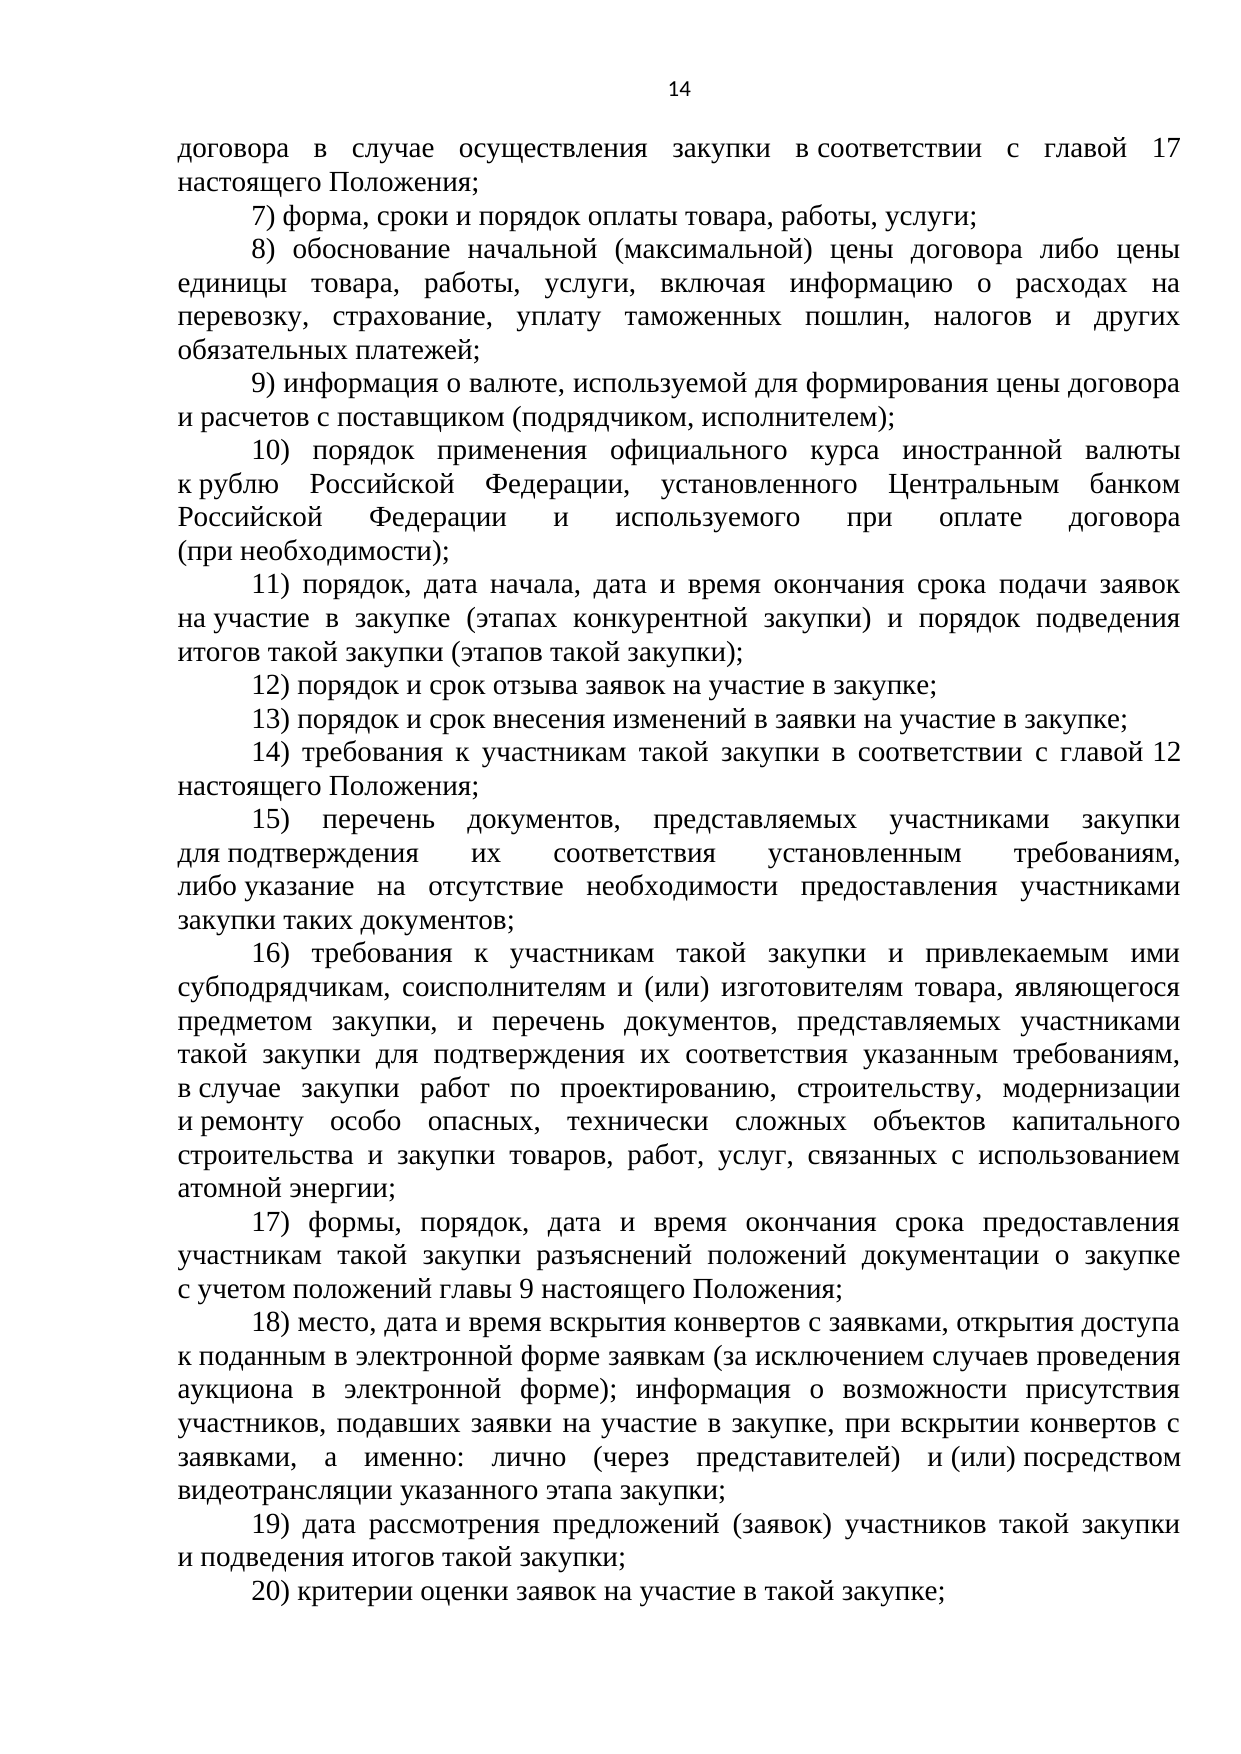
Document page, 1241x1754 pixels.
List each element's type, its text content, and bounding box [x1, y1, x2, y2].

text 17) формы, порядок, дата и время окончания срока предоставления участникам такой закупки разъяснений положений документации о закупке с учетом положений главы 9 настоящего Положения; [177, 1204, 1181, 1304]
text 14) требования к участникам такой закупки в соответствии с главой 12 настоящего Положения; [177, 734, 1181, 801]
text 8) обоснование начальной (максимальной) цены договора либо цены единицы товара, работы, услуги, включая информацию о расходах на перевозку, страхование, уплату таможенных пошлин, налогов и других обязательных платежей; [177, 231, 1181, 365]
text 18) место, дата и время вскрытия конвертов с заявками, открытия доступа к поданным в электронной форме заявкам (за исключением случаев проведения аукциона в электронной форме); информация о возможности присутствия участников, подавших заявки на участие в закупке, при вскрытии конвертов с заявками, а именно: лично (через представителей) и (или) посредством видеотрансляции указанного этапа закупки; [177, 1304, 1181, 1506]
text 9) информация о валюте, используемой для формирования цены договора и расчетов с поставщиком (подрядчиком, исполнителем); [177, 365, 1181, 432]
text 15) перечень документов, представляемых участниками закупки для подтверждения их соответствия установленным требованиям, либо указание на отсутствие необходимости предоставления участниками закупки таких документов; [177, 801, 1181, 936]
text 11) порядок, дата начала, дата и время окончания срока подачи заявок на участие в закупке (этапах конкурентной закупки) и порядок подведения итогов такой закупки (этапов такой закупки); [177, 567, 1181, 667]
text 12) порядок и срок отзыва заявок на участие в закупке; [177, 667, 1181, 701]
text 19) дата рассмотрения предложений (заявок) участников такой закупки и подведения итогов такой закупки; [177, 1506, 1181, 1573]
text 13) порядок и срок внесения изменений в заявки на участие в закупке; [177, 701, 1181, 734]
text 16) требования к участникам такой закупки и привлекаемым ими субподрядчикам, соисполнителям и (или) изготовителям товара, являющегося предметом закупки, и перечень документов, представляемых участниками такой закупки для подтверждения их соответствия указанным требованиям, в случае закупки работ по проектированию, строительству, модернизации и ремонту особо опасных, технически сложных объектов капитального строительства и закупки товаров, работ, услуг, связанных с использованием атомной энергии; [177, 936, 1181, 1204]
text 20) критерии оценки заявок на участие в такой закупке; [177, 1573, 1181, 1606]
text 10) порядок применения официального курса иностранной валюты к рублю Российской Федерации, установленного Центральным банком Российской Федерации и используемого при оплате договора (при необходимости); [177, 432, 1181, 567]
text 7) форма, сроки и порядок оплаты товара, работы, услуги; [177, 198, 1181, 231]
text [177, 131, 1181, 198]
